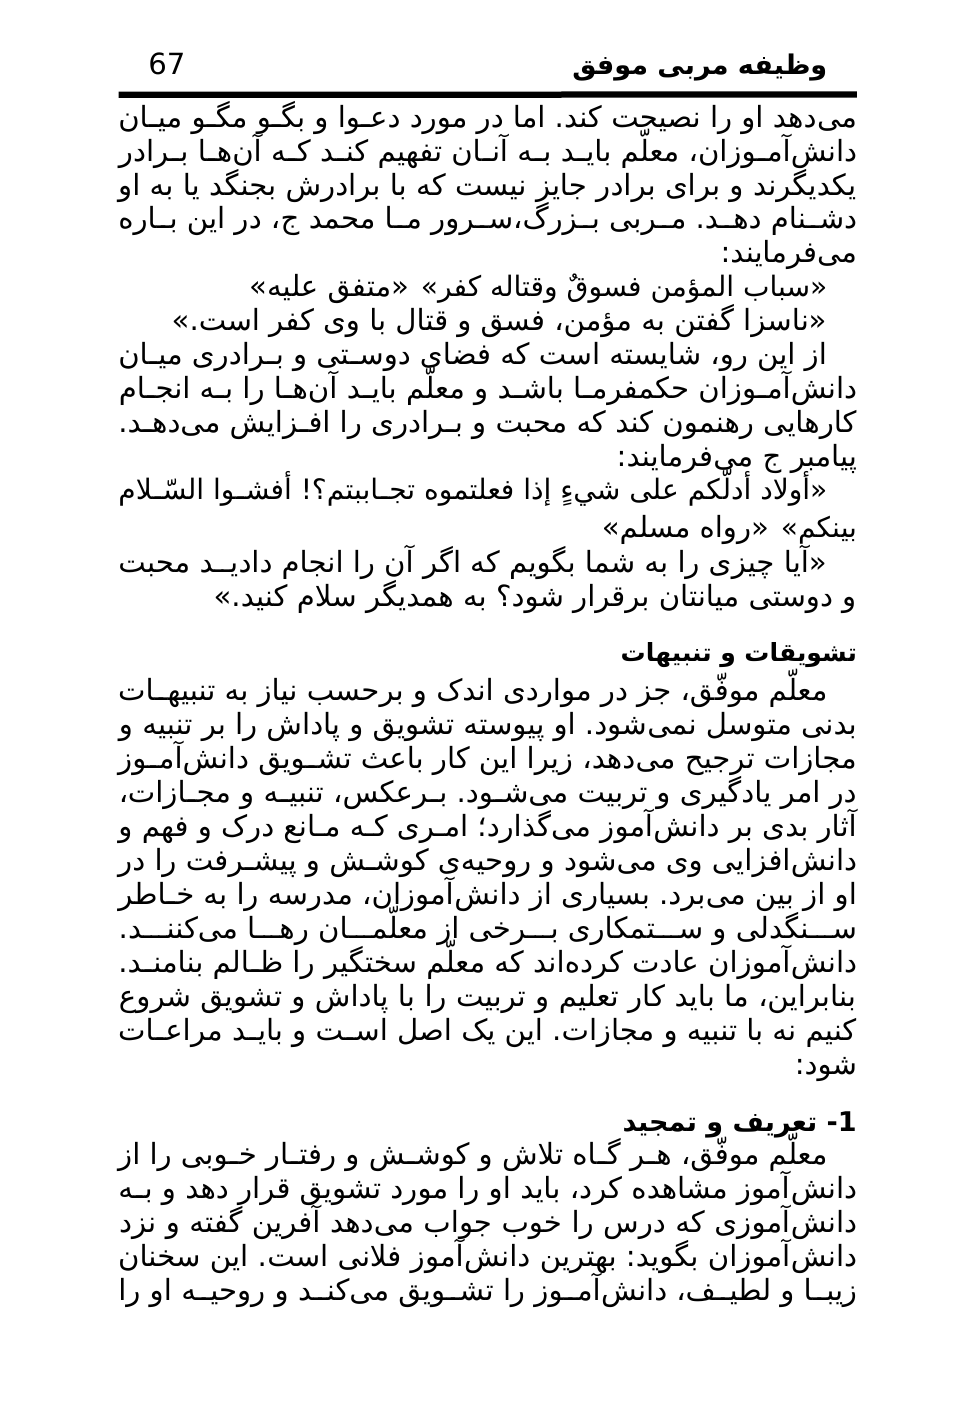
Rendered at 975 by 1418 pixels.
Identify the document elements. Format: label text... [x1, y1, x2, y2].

text تشویقات و تنبیهات [118, 638, 857, 667]
text 1- تعریف و تمجید [118, 1106, 857, 1137]
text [118, 1137, 857, 1307]
text «سباب المؤمن فسوقٌ وقتاله كفر» «متفق علیه» [118, 270, 857, 304]
text از این رو، شایسته است که فضای دوستی و برادری میان دانش‌آموزان حکمفرما باشد و معلّم باید آن‌ها را به انجام کارهایی رهنمون کند که محبت و برادری را افزایش می‌دهد. پیامبر ج می‌فرمایند: [118, 338, 857, 473]
text «ناسزا گفتن به مؤمن، فسق و قتال با وی کفر است.» [118, 304, 857, 338]
text «أولاد أدلّكم علی شيءٍ إذا فعلتموه تجاببتم؟! أفشوا السّلام بینكم» «رواه مسلم» [118, 473, 857, 545]
text «آیا چیزی را به شما بگویم که اگر آن را انجام دادید محبت و دوستی میانتان برقرار شود؟ به همدیگر سلام کنید.» [118, 545, 857, 613]
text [118, 100, 857, 270]
text معلّم موفّق، جز در مواردی اندک و برحسب نیاز به تنبیهات بدنی متوسل نمی‌شود. او پیوسته تشویق و پاداش را بر تنبیه و مجازات ترجیح می‌دهد، زیرا این کار باعث تشویق دانش‌آموز در امر یادگیری و تربیت می‌شود. برعکس، تنبیه و مجازات، آثار بدی بر دانش‌آموز می‌گذارد؛ امری که مانع درک و فهم و دانش‌افزایی وی می‌شود و روحیه‌ی کوشش و پیشرفت را در او از بین می‌برد. بسیاری از دانش‌آموزان، مدرسه را به خاطر سنگدلی و ستمکاری برخی از معلّمان رها می‌کنند. دانش‌آموزان عادت کرده‌اند که معلّم سختگیر را ظالم بنامند. بنابراین، ما باید کار تعلیم و تربیت را با پاداش و تشویق شروع کنیم نه با تنبیه و مجازات. این یک اصل است و باید مراعات شود: [118, 673, 857, 1081]
